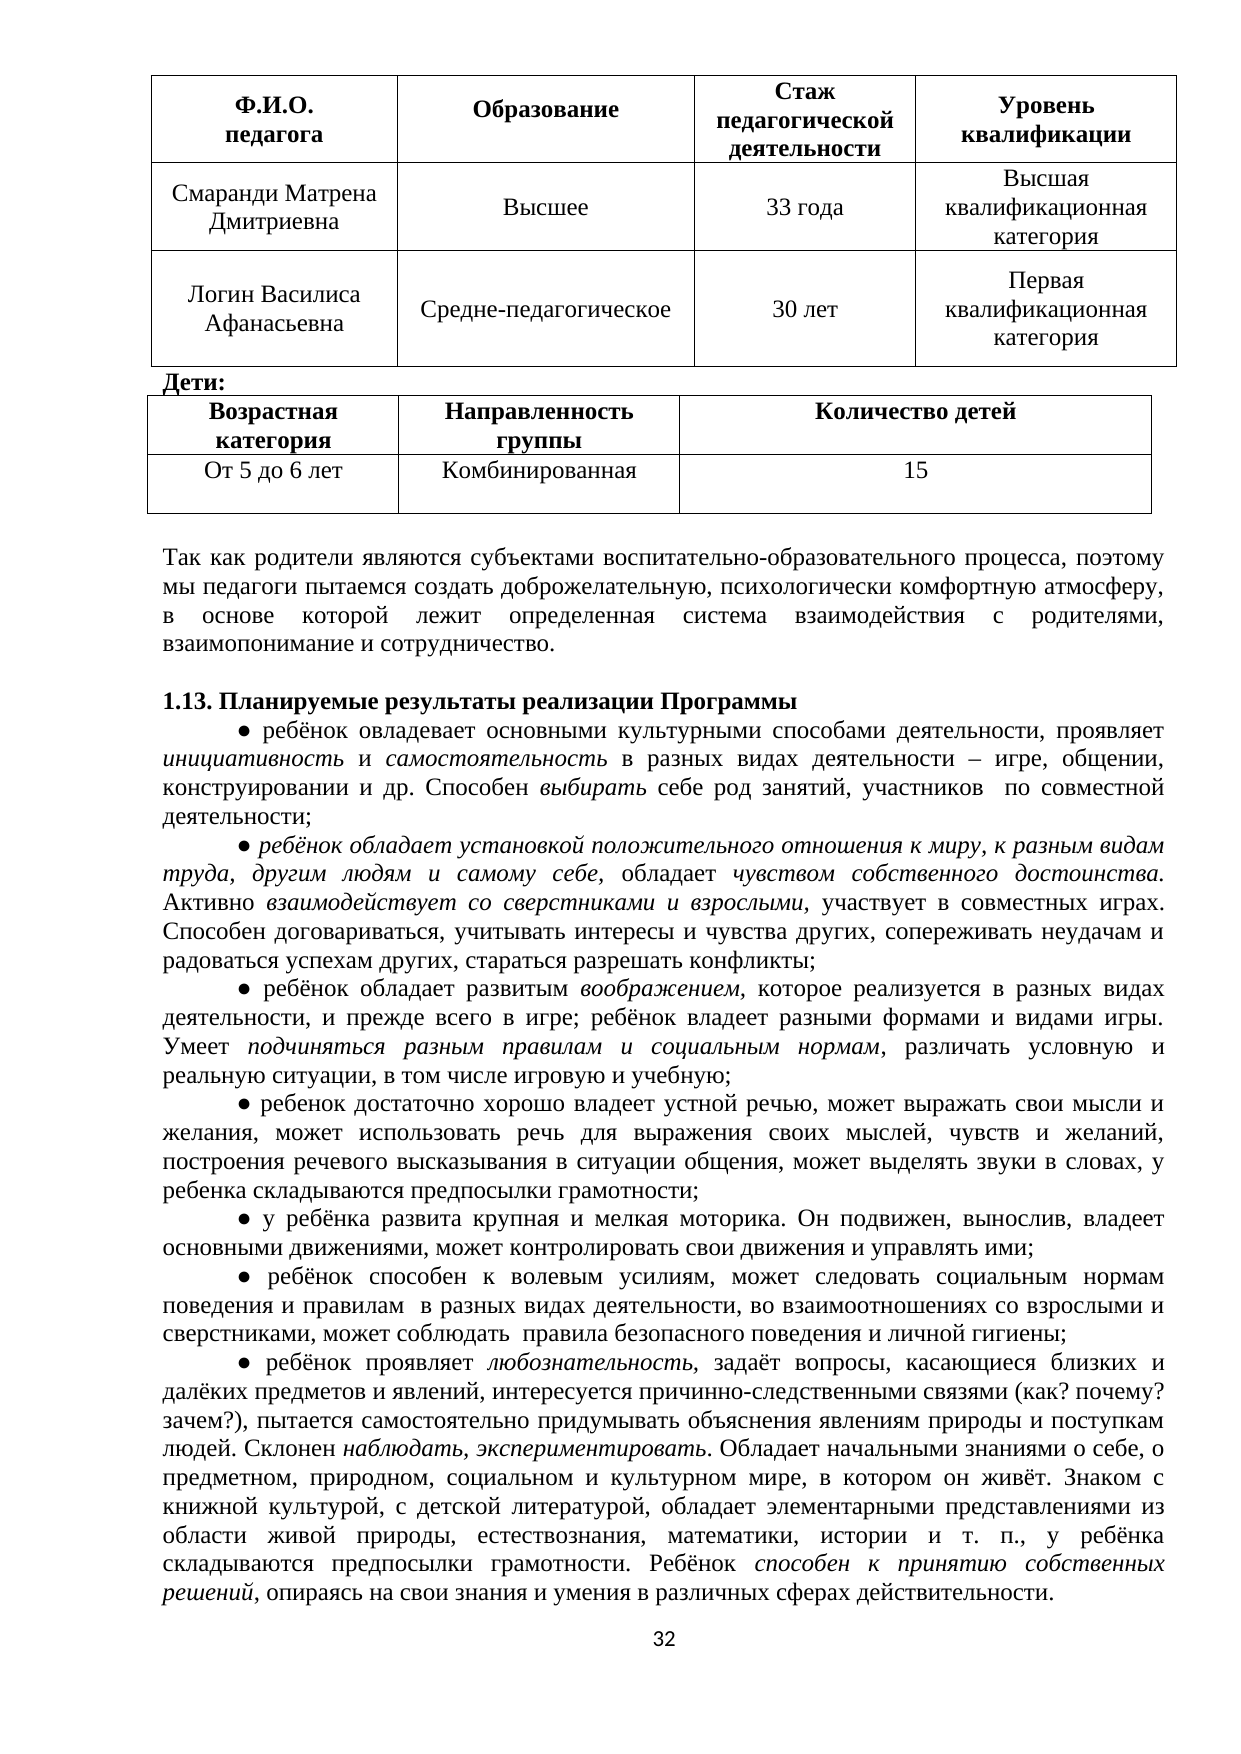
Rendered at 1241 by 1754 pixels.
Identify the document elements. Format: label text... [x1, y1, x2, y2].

table_cell Высшее [398, 163, 694, 249]
table_cell От 5 до 6 лет [148, 455, 398, 512]
text ● ребёнок способен к волевым усилиям, может следовать социальным нормам поведения и правилам в разных видах деятельности, во взаимоотношениях со взрослыми и сверстниками, может соблюдать правила безопасного поведения и личной гигиены; [162, 1261, 1165, 1347]
table_header Направленность группы [399, 396, 679, 454]
text Дети: [162, 367, 1165, 395]
text ● ребёнок овладевает основными культурными способами деятельности, проявляет инициативность и самостоятельность в разных видах деятельности – игре, общении, конструировании и др. Способен выбирать себе род занятий, участников по совместной деятельности; [162, 715, 1165, 830]
table_header Образование [398, 76, 694, 162]
text ● ребёнок обладает развитым воображением, которое реализуется в разных видах деятельности, и прежде всего в игре; ребёнок владеет разными формами и видами игры. Умеет подчиняться разным правилам и социальным нормам, различать условную и реальную ситуации, в том числе игровую и учебную; [162, 973, 1165, 1088]
text Так как родители являются субъектами воспитательно-образовательного процесса, поэтому мы педагоги пытаемся создать доброжелательную, психологически комфортную атмосферу, в основе которой лежит определенная система взаимодействия с родителями, взаимопонимание и сотрудничество. [162, 542, 1165, 657]
table_cell Логин Василиса Афанасьевна [152, 251, 397, 366]
table_cell 15 [680, 455, 1151, 512]
text ● ребёнок обладает установкой положительного отношения к миру, к разным видам труда, другим людям и самому себе, обладает чувством собственного достоинства. Активно взаимодействует со сверстниками и взрослыми, участвует в совместных играх. Способен договариваться, учитывать интересы и чувства других, сопереживать неудачам и радоваться успехам других, стараться разрешать конфликты; [162, 830, 1165, 973]
table_cell Комбинированная [399, 455, 679, 512]
table_cell 30 лет [695, 251, 915, 366]
table_header Количество детей [680, 396, 1151, 454]
table_header Ф.И.О. педагога [152, 76, 397, 162]
table_header Уровень квалификации [916, 76, 1176, 162]
text ● у ребёнка развита крупная и мелкая моторика. Он подвижен, вынослив, владеет основными движениями, может контролировать свои движения и управлять ими; [162, 1203, 1165, 1261]
table_cell Смаранди Матрена Дмитриевна [152, 163, 397, 249]
table_header Возрастная категория [148, 396, 398, 454]
table_cell 33 года [695, 163, 915, 249]
text 1.13. Планируемые результаты реализации Программы [162, 686, 1165, 715]
text ● ребенок достаточно хорошо владеет устной речью, может выражать свои мысли и желания, может использовать речь для выражения своих мыслей, чувств и желаний, построения речевого высказывания в ситуации общения, может выделять звуки в словах, у ребенка складываются предпосылки грамотности; [162, 1088, 1165, 1203]
table_cell Первая квалификационная категория [916, 251, 1176, 366]
table_header Стаж педагогической деятельности [695, 76, 915, 162]
text ● ребёнок проявляет любознательность, задаёт вопросы, касающиеся близких и далёких предметов и явлений, интересуется причинно-следственными связями (как? почему? зачем?), пытается самостоятельно придумывать объяснения явлениям природы и поступкам людей. Склонен наблюдать, экспериментировать. Обладает начальными знаниями о себе, о предметном, природном, социальном и культурном мире, в котором он живёт. Знаком с книжной культурой, с детской литературой, обладает элементарными представлениями из области живой природы, естествознания, математики, истории и т. п., у ребёнка складываются предпосылки грамотности. Ребёнок способен к принятию собственных решений, опираясь на свои знания и умения в различных сферах действительности. [162, 1347, 1165, 1606]
table_cell Средне-педагогическое [398, 251, 694, 366]
table_cell Высшая квалификационная категория [916, 163, 1176, 249]
